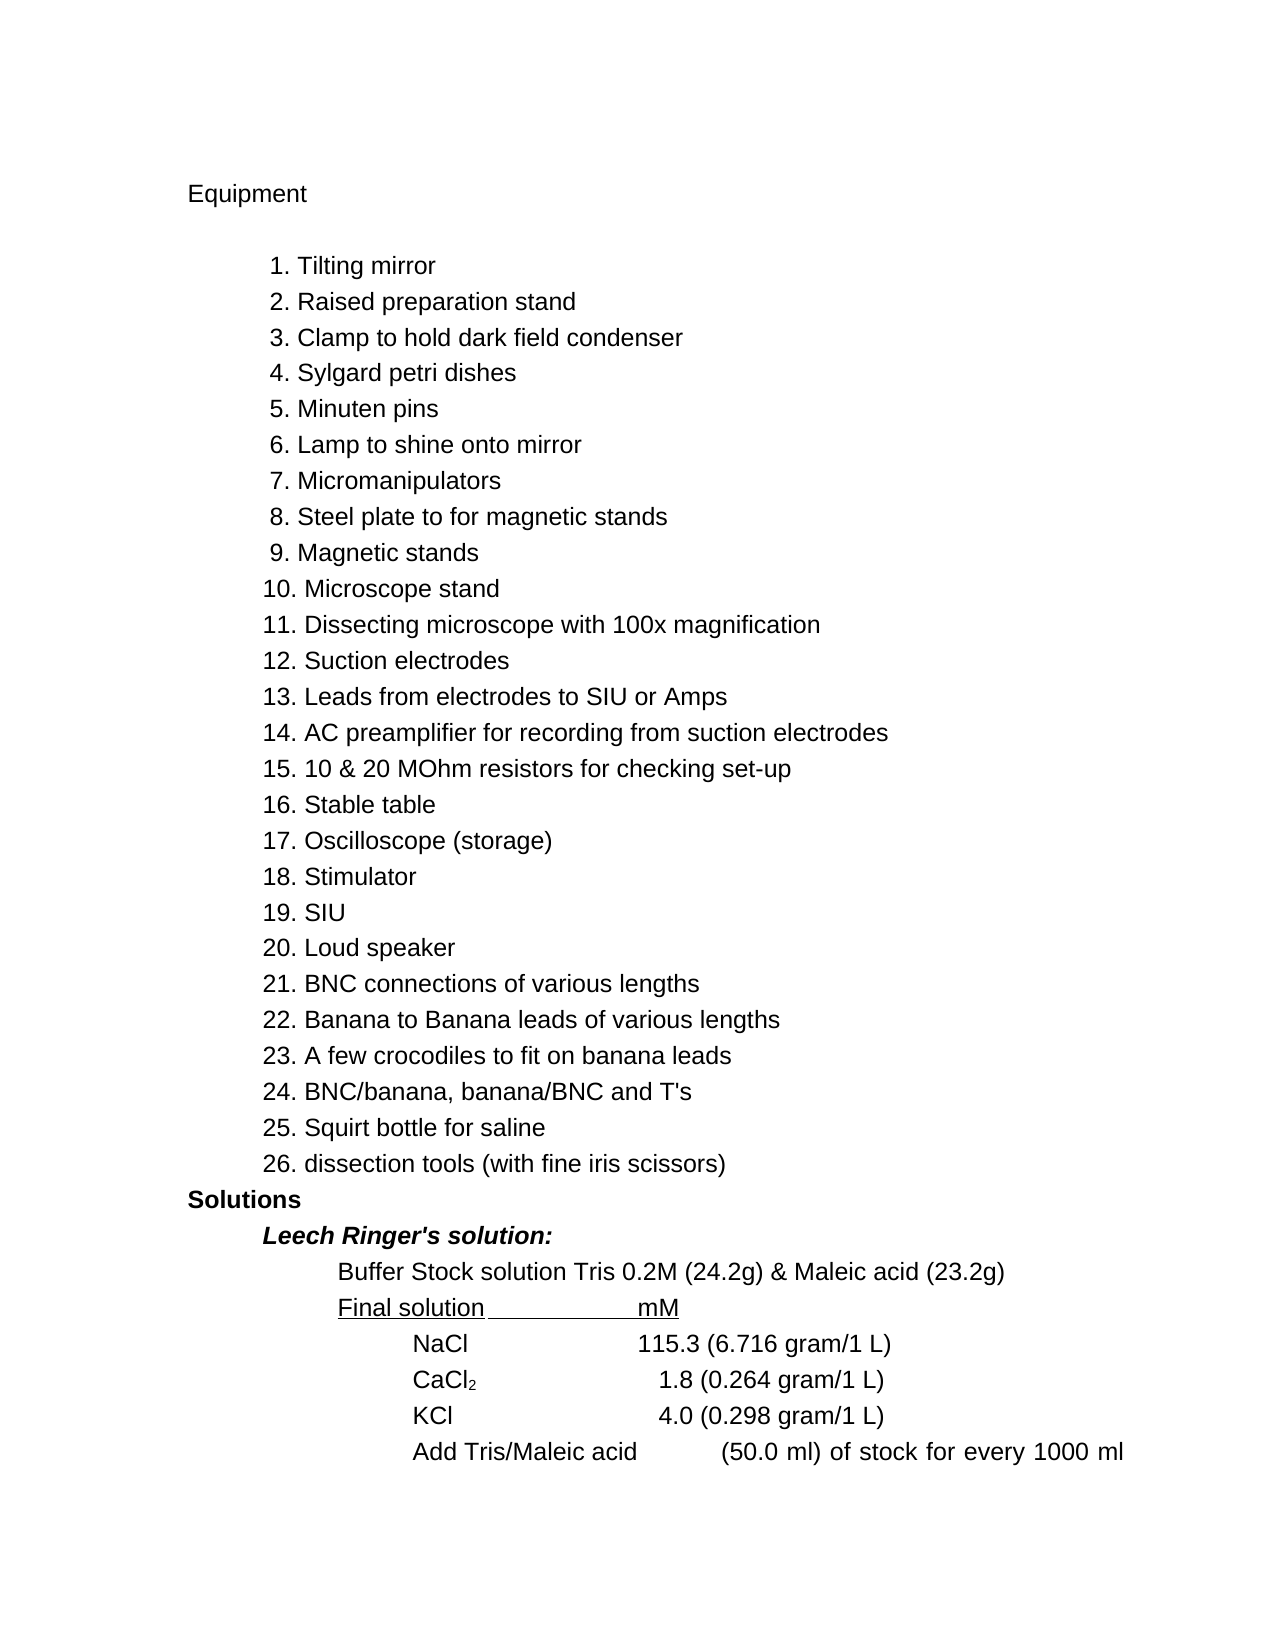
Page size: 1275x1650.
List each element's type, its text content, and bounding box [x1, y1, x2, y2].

text 12. Suction electrodes [187, 646, 1125, 675]
text 7. Micromanipulators [187, 466, 1125, 495]
text 6. Lamp to shine onto mirror [187, 430, 1125, 459]
text 17. Oscilloscope (storage) [187, 826, 1125, 854]
text 9. Magnetic stands [187, 538, 1125, 567]
text 5. Minuten pins [187, 394, 1125, 423]
text Solutions [187, 1185, 1125, 1214]
text 8. Steel plate to for magnetic stands [187, 502, 1125, 531]
text 16. Stable table [187, 790, 1125, 818]
text Equipment [187, 179, 1125, 207]
text Buffer Stock solution Tris 0.2M (24.2g) & Maleic acid (23.2g) [187, 1257, 1125, 1286]
text 11. Dissecting microscope with 100x magnification [187, 610, 1125, 639]
text Final solution mM [187, 1293, 1125, 1322]
text 24. BNC/banana, banana/BNC and T's [187, 1077, 1125, 1106]
text 3. Clamp to hold dark field condenser [187, 322, 1125, 351]
text 23. A few crocodiles to fit on banana leads [187, 1041, 1125, 1070]
text 14. AC preamplifier for recording from suction electrodes [187, 718, 1125, 747]
text KCl 4.0 (0.298 gram/1 L) [187, 1401, 1125, 1429]
text 26. dissection tools (with fine iris scissors) [187, 1149, 1125, 1178]
text 1. Tilting mirror [187, 251, 1125, 279]
text 19. SIU [187, 897, 1125, 926]
text 15. 10 & 20 MOhm resistors for checking set-up [187, 754, 1125, 782]
text 20. Loud speaker [187, 933, 1125, 962]
text 4. Sylgard petri dishes [187, 358, 1125, 387]
text CaCl2 1.8 (0.264 gram/1 L) [187, 1365, 1125, 1393]
text 2. Raised preparation stand [187, 287, 1125, 315]
text NaCl 115.3 (6.716 gram/1 L) [187, 1329, 1125, 1357]
text 25. Squirt bottle for saline [187, 1113, 1125, 1142]
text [187, 1437, 1125, 1465]
text 13. Leads from electrodes to SIU or Amps [187, 682, 1125, 711]
text 10. Microscope stand [187, 574, 1125, 603]
text 22. Banana to Banana leads of various lengths [187, 1005, 1125, 1034]
text 18. Stimulator [187, 862, 1125, 890]
text 21. BNC connections of various lengths [187, 969, 1125, 998]
text Leech Ringer's solution: [187, 1221, 1125, 1250]
